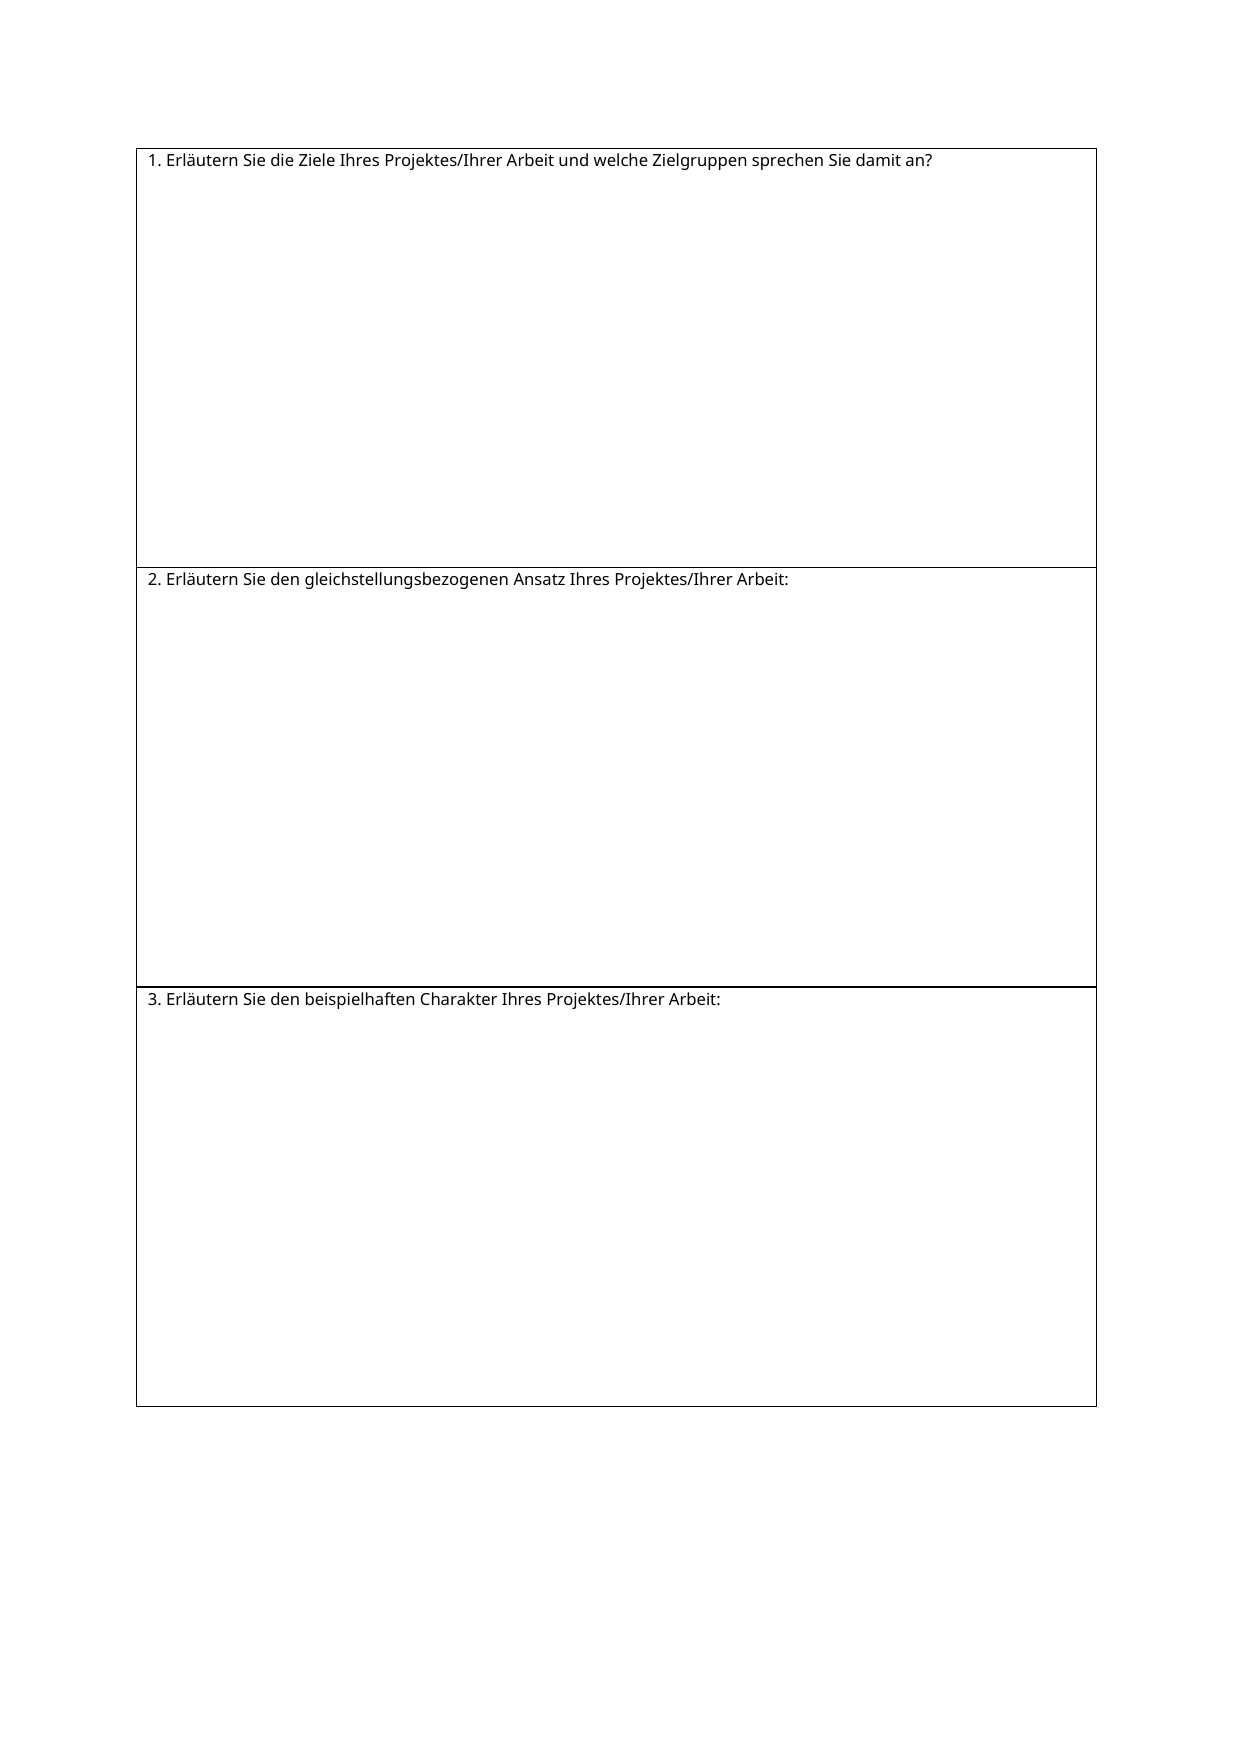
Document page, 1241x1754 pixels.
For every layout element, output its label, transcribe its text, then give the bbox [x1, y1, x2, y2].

table_header 1. Erläutern Sie die Ziele Ihres Projektes/Ihrer Arbeit und welche Zielgruppen sprechen Sie damit an? [137, 149, 1096, 567]
table_cell 2. Erläutern Sie den gleichstellungsbezogenen Ansatz Ihres Projektes/Ihrer Arbeit: [137, 568, 1096, 986]
table_cell 3. Erläutern Sie den beispielhaften Charakter Ihres Projektes/Ihrer Arbeit: [137, 988, 1096, 1406]
